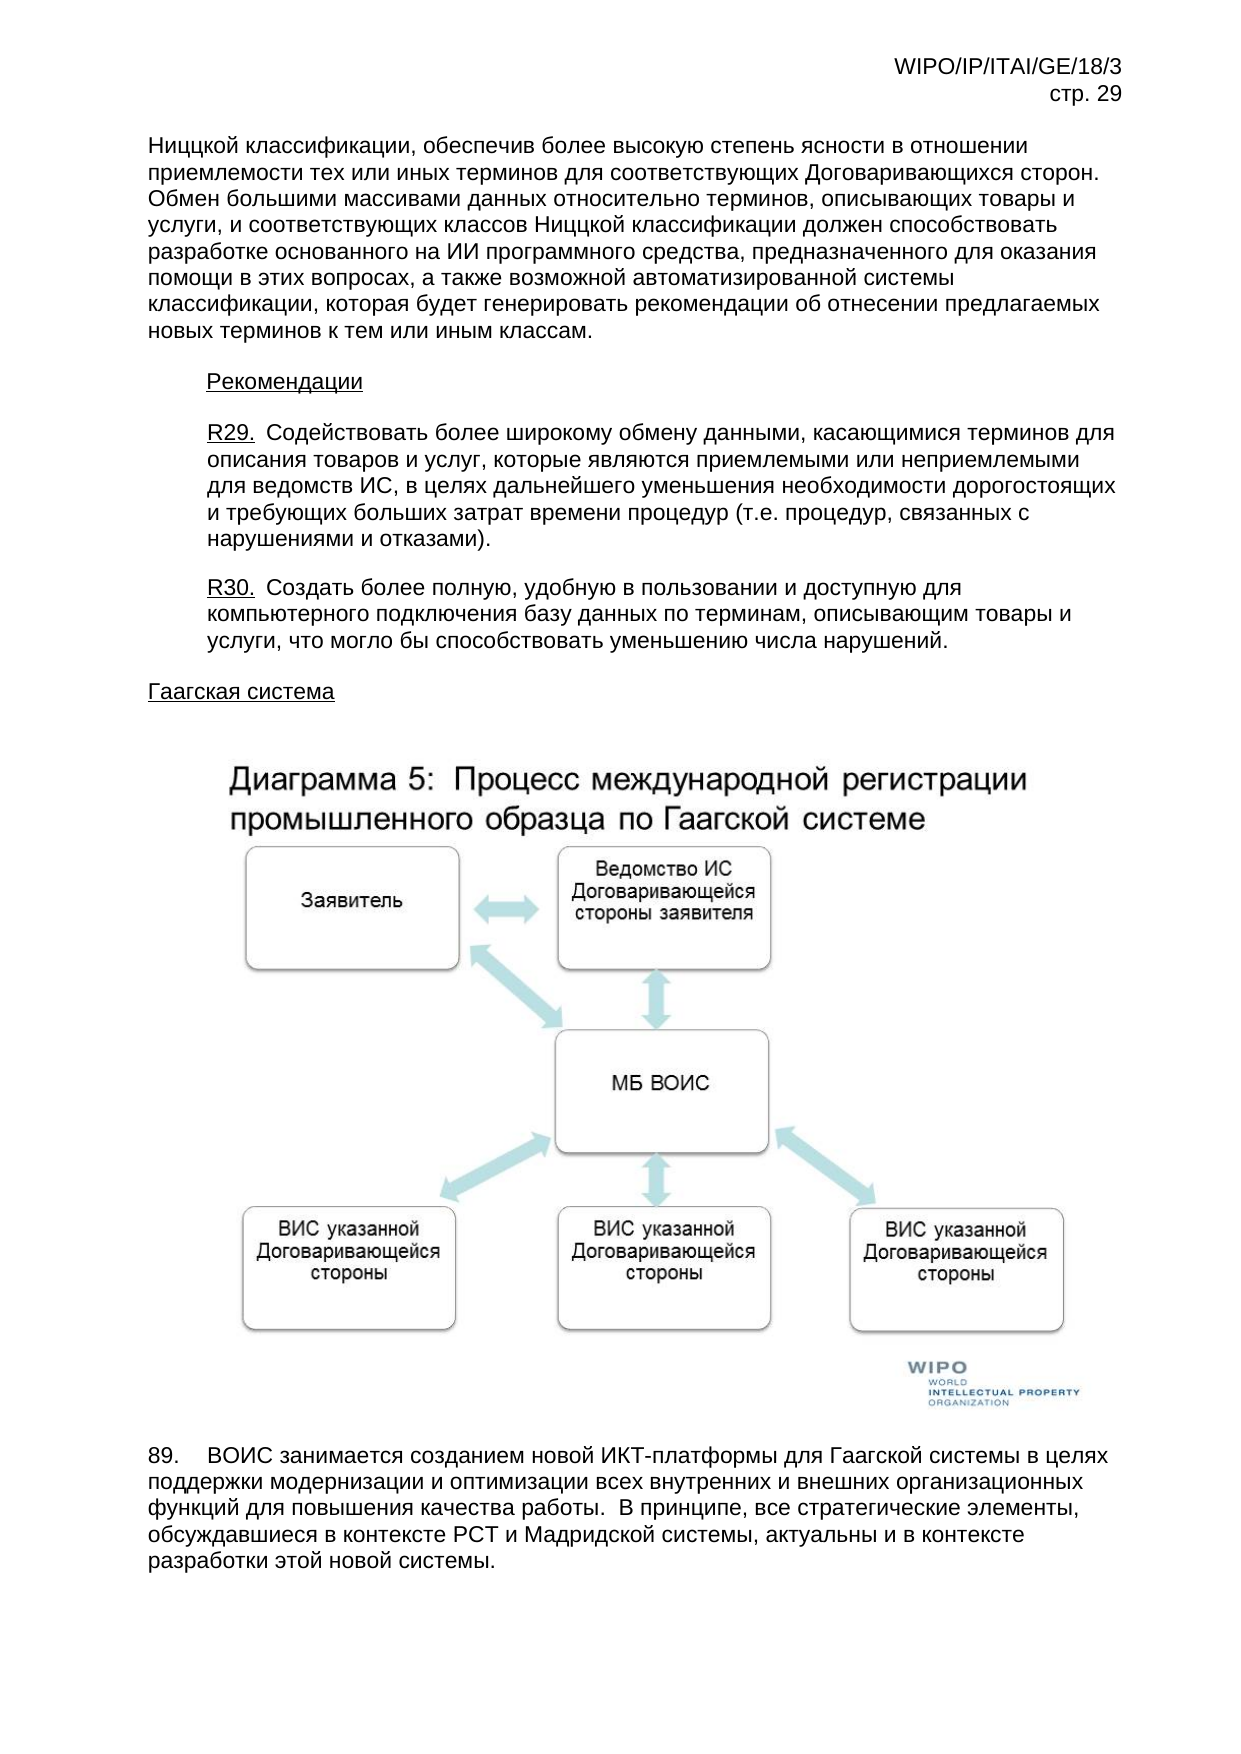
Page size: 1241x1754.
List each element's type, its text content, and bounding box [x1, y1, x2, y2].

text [148, 132, 1122, 343]
list R30. Создать более полную, удобную в пользовании и доступную для компьютерного подключения базу данных по терминам, описывающим товары и услуги, что могло бы способствовать уменьшению числа нарушений. [207, 574, 1122, 653]
subtitle Рекомендации [206, 368, 1122, 394]
list R29. Содействовать более широкому обмену данными, касающимися терминов для описания товаров и услуг, которые являются приемлемыми или неприемлемыми для ведомств ИС, в целях дальнейшего уменьшения необходимости дорогостоящих и требующих больших затрат времени процедур (т.е. процедур, связанных с нарушениями и отказами). [207, 419, 1122, 551]
picture [147, 710, 1123, 1442]
subtitle Гаагская система [148, 678, 1122, 704]
text ВОИС занимается созданием новой ИКТ-платформы для Гаагской системы в целях поддержки модернизации и оптимизации всех внутренних и внешних организационных функций для повышения качества работы. В принципе, все стратегические элементы, обсуждавшиеся в контексте PCT и Мадридской системы, актуальны и в контексте разработки этой новой системы. [148, 1442, 1122, 1573]
